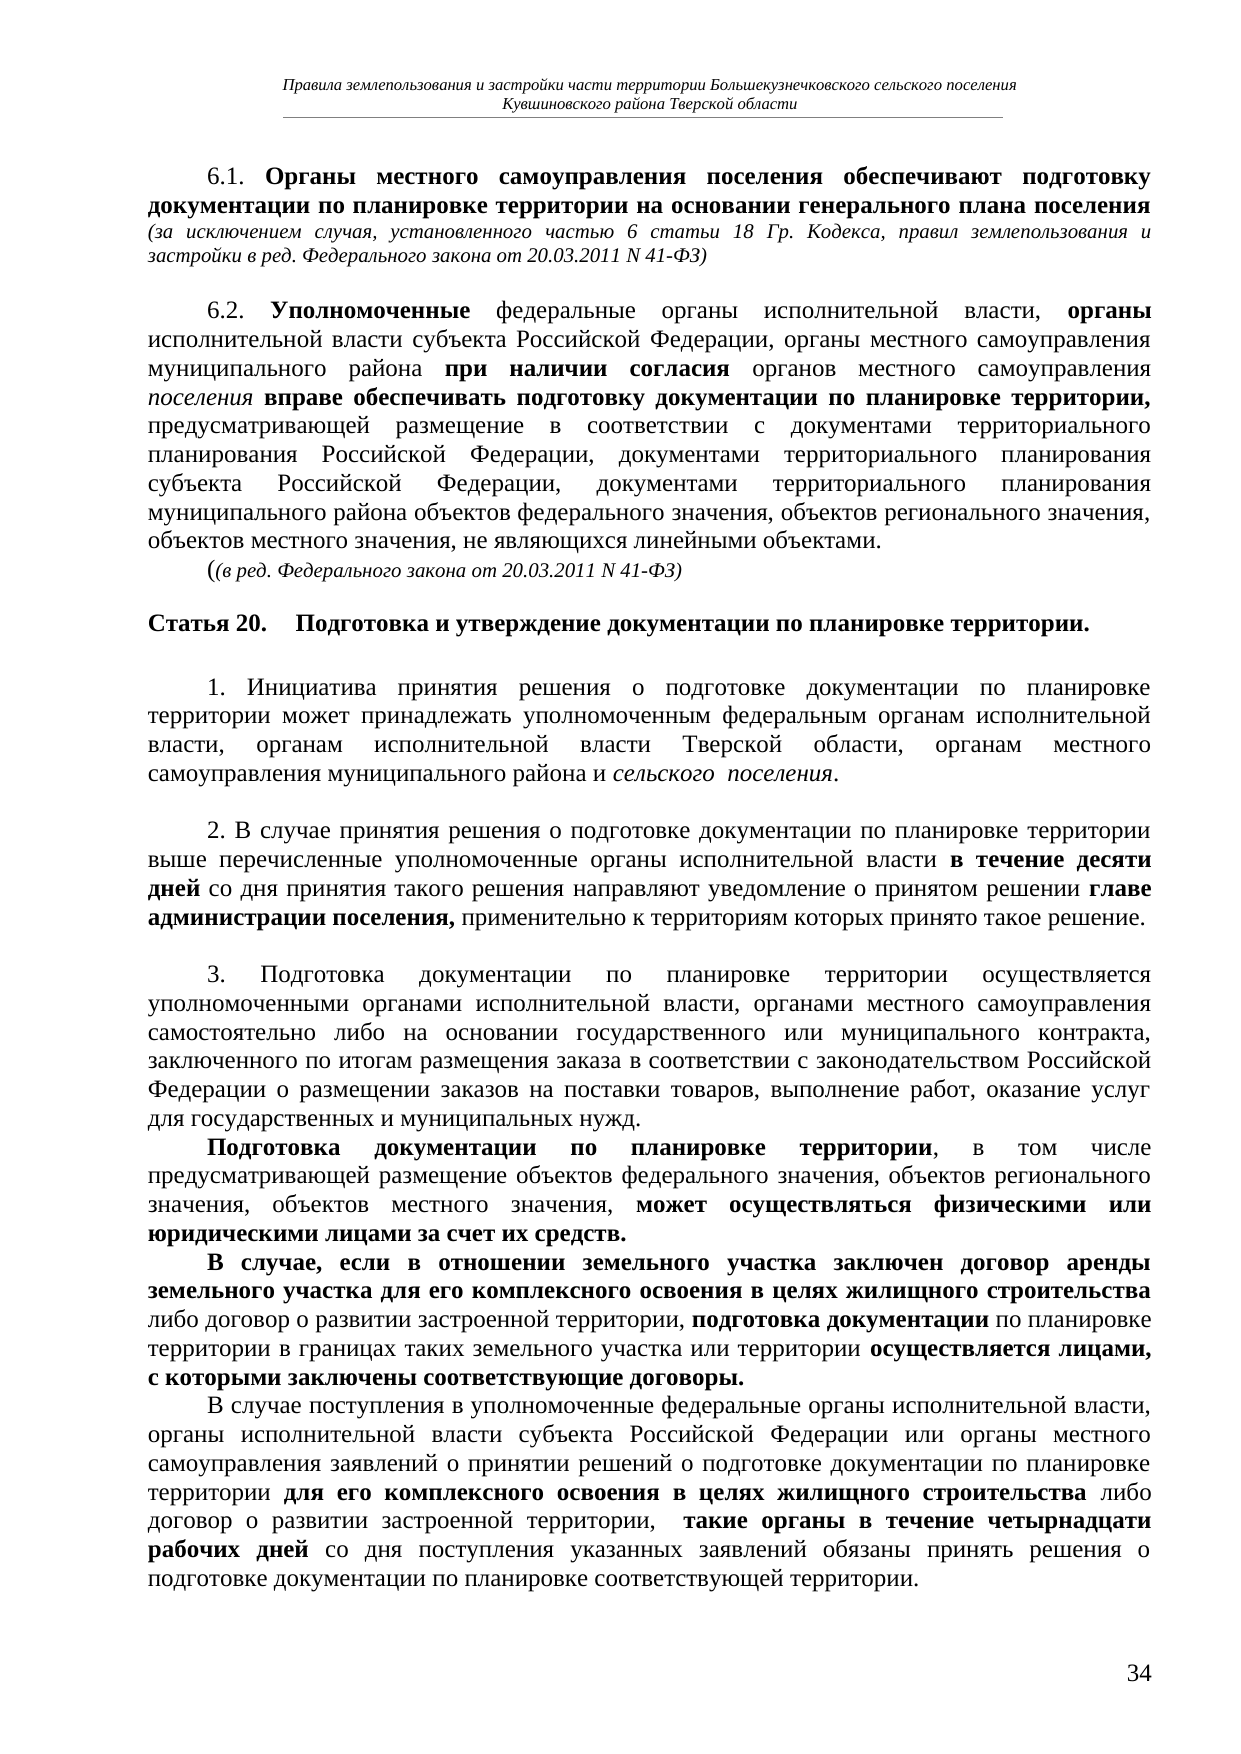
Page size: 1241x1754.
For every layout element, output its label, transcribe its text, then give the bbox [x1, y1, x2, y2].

text 3. Подготовка документации по планировке территории осуществляется уполномоченными органами исполнительной власти, органами местного самоуправления самостоятельно либо на основании государственного или муниципального контракта, заключенного по итогам размещения заказа в соответствии с законодательством Российской Федерации о размещении заказов на поставки товаров, выполнение работ, оказание услуг для государственных и муниципальных нужд. [148, 959, 1152, 1132]
text 2. В случае принятия решения о подготовке документации по планировке территории выше перечисленные уполномоченные органы исполнительной власти в течение десяти дней со дня принятия такого решения направляют уведомление о принятом решении главе администрации поселения, применительно к территориям которых принято такое решение. [148, 816, 1152, 931]
text В случае поступления в уполномоченные федеральные органы исполнительной власти, органы исполнительной власти субъекта Российской Федерации или органы местного самоуправления заявлений о принятии решений о подготовке документации по планировке территории для его комплексного освоения в целях жилищного строительства либо договор о развитии застроенной территории, такие органы в течение четырнадцати рабочих дней со дня поступления указанных заявлений обязаны принять решения о подготовке документации по планировке соответствующей территории. [148, 1391, 1152, 1592]
subtitle Статья 20. Подготовка и утверждение документации по планировке территории. [148, 608, 1152, 637]
text ((в ред. Федерального закона от 20.03.2011 N 41-ФЗ) [148, 554, 1152, 583]
text 6.1. Органы местного самоуправления поселения обеспечивают подготовку документации по планировке территории на основании генерального плана поселения (за исключением случая, установленного частью 6 статьи 18 Гр. Кодекса, правил землепользования и застройки в ред. Федерального закона от 20.03.2011 N 41-ФЗ) [148, 161, 1152, 267]
text В случае, если в отношении земельного участка заключен договор аренды земельного участка для его комплексного освоения в целях жилищного строительства либо договор о развитии застроенной территории, подготовка документации по планировке территории в границах таких земельного участка или территории осуществляется лицами, с которыми заключены соответствующие договоры. [148, 1247, 1152, 1391]
text Подготовка документации по планировке территории, в том числе предусматривающей размещение объектов федерального значения, объектов регионального значения, объектов местного значения, может осуществляться физическими или юридическими лицами за счет их средств. [148, 1132, 1152, 1247]
text 1. Инициатива принятия решения о подготовке документации по планировке территории может принадлежать уполномоченным федеральным органам исполнительной власти, органам исполнительной власти Тверской области, органам местного самоуправления муниципального района и сельского поселения. [148, 672, 1152, 787]
text 6.2. Уполномоченные федеральные органы исполнительной власти, органы исполнительной власти субъекта Российской Федерации, органы местного самоуправления муниципального района при наличии согласия органов местного самоуправления поселения вправе обеспечивать подготовку документации по планировке территории, предусматривающей размещение в соответствии с документами территориального планирования Российской Федерации, документами территориального планирования субъекта Российской Федерации, документами территориального планирования муниципального района объектов федерального значения, объектов регионального значения, объектов местного значения, не являющихся линейными объектами. [148, 296, 1152, 554]
